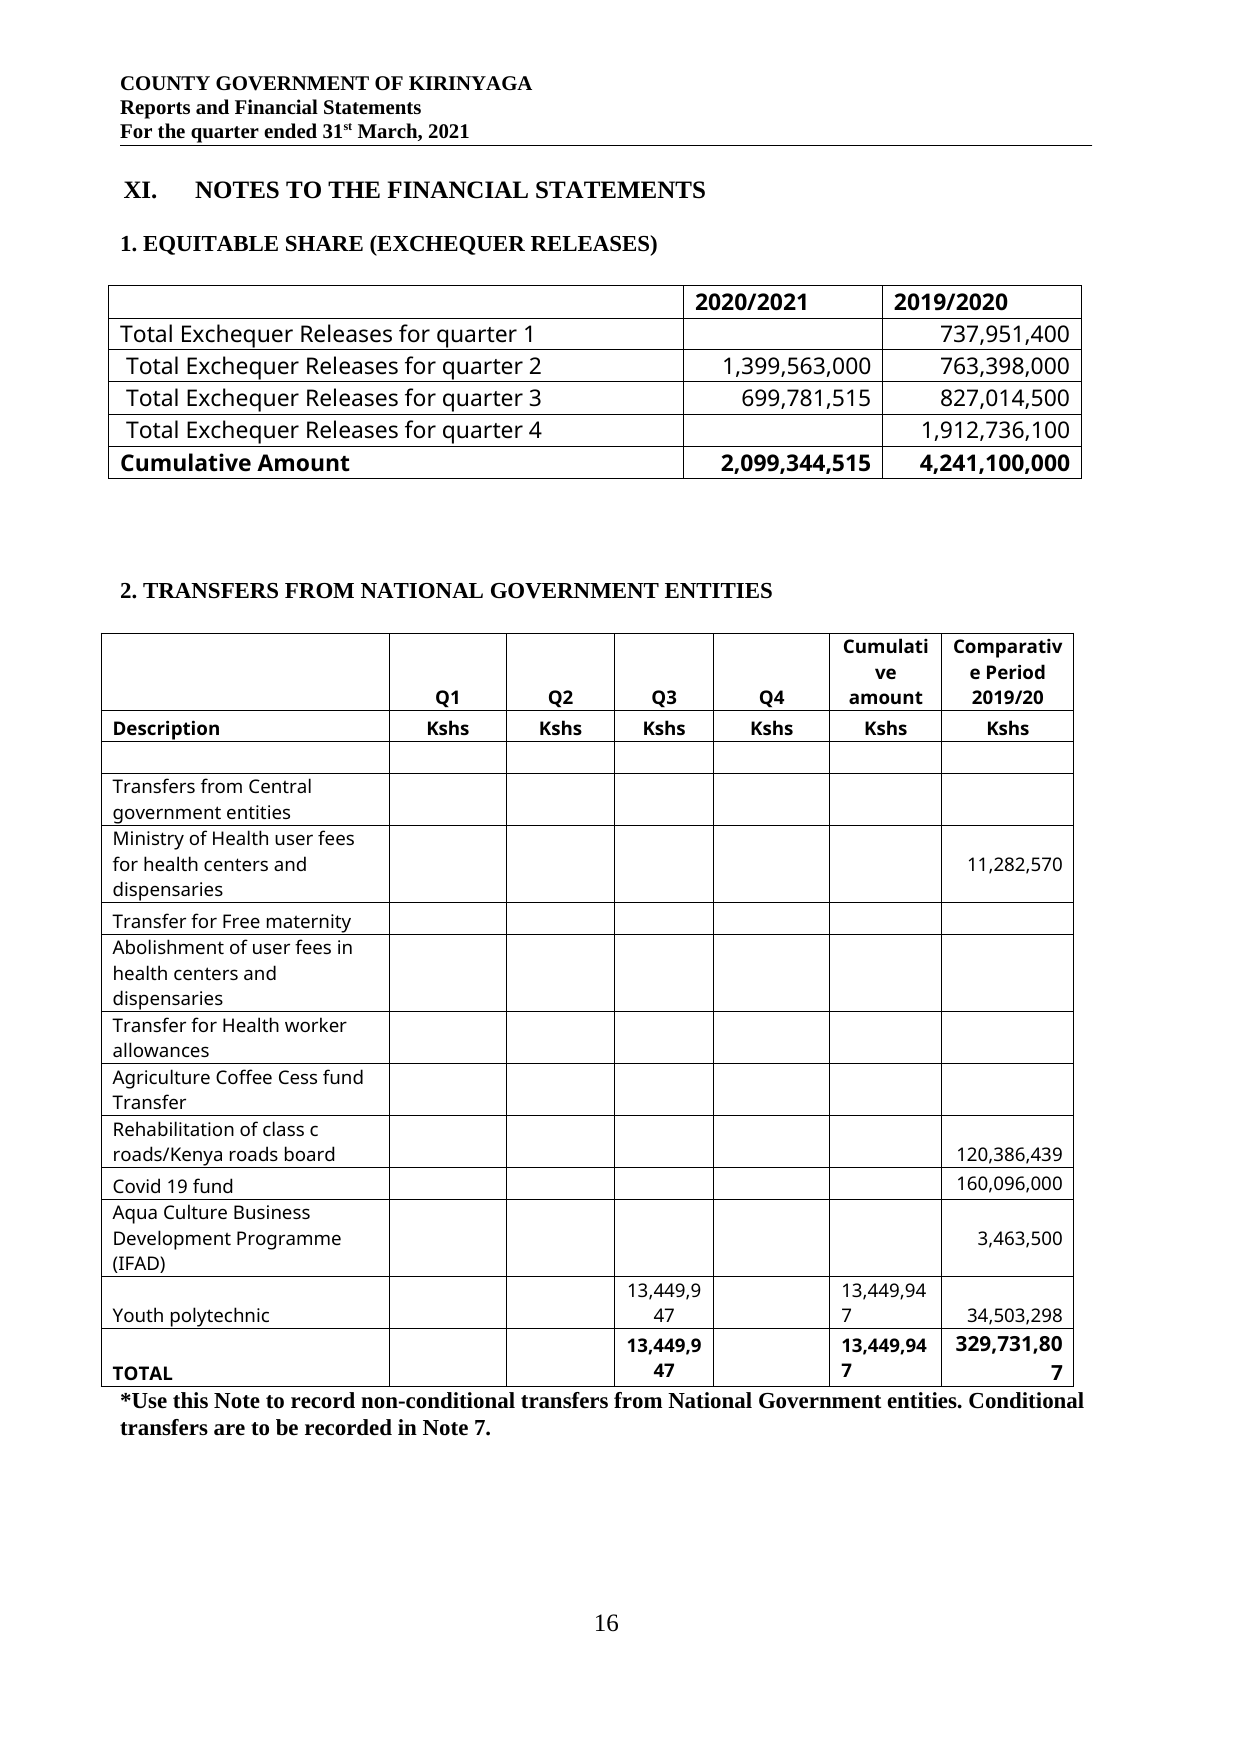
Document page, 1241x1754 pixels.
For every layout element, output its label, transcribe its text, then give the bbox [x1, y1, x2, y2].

table_header Q4 [714, 634, 829, 710]
table_cell Kshs [830, 711, 941, 741]
table_cell Transfer for Health worker allowances [102, 1012, 389, 1063]
table_cell 4,241,100,000 [883, 447, 1081, 478]
table_cell [684, 319, 882, 349]
table_cell 1,399,563,000 [684, 350, 882, 381]
table_cell [507, 774, 614, 824]
table_cell 13,449,947 [830, 1329, 941, 1386]
table_cell [615, 826, 713, 902]
table_cell Kshs [390, 711, 506, 741]
table_cell [507, 1064, 614, 1115]
table_cell Rehabilitation of class c roads/Kenya roads board [102, 1116, 389, 1167]
table_cell [684, 415, 882, 446]
table_cell Kshs [507, 711, 614, 741]
table_cell [615, 1200, 713, 1276]
table_cell 737,951,400 [883, 319, 1081, 349]
table_cell [507, 1329, 614, 1386]
table_header [102, 634, 389, 710]
table_cell [507, 1012, 614, 1063]
table_cell [942, 935, 1073, 1011]
table_cell [615, 935, 713, 1011]
table_cell [714, 1277, 829, 1328]
subtitle 2. TRANSFERS FROM NATIONAL GOVERNMENT ENTITIES [120, 577, 1092, 604]
table_cell [507, 935, 614, 1011]
table_cell Cumulative Amount [109, 447, 683, 478]
table_cell [942, 774, 1073, 824]
table_header 2020/2021 [684, 286, 882, 317]
table_cell 2,099,344,515 [684, 447, 882, 478]
table_cell [830, 1168, 941, 1198]
table_header 2019/2020 [883, 286, 1081, 317]
table_cell [714, 1012, 829, 1063]
table_cell [390, 935, 506, 1011]
table_cell [615, 1116, 713, 1167]
table_cell Covid 19 fund [102, 1168, 389, 1198]
table_cell [942, 903, 1073, 933]
table_cell Kshs [615, 711, 713, 741]
table_cell Transfers from Central government entities [102, 774, 389, 824]
table_cell [390, 1277, 506, 1328]
table_cell [714, 1116, 829, 1167]
table_cell Youth polytechnic [102, 1277, 389, 1328]
table_cell Total Exchequer Releases for quarter 3 [109, 382, 683, 413]
table_cell 763,398,000 [883, 350, 1081, 381]
table_cell [390, 774, 506, 824]
table_cell [714, 935, 829, 1011]
table_cell [714, 1064, 829, 1115]
table_cell [507, 1277, 614, 1328]
table_cell Total Exchequer Releases for quarter 1 [109, 319, 683, 349]
table_cell [942, 1064, 1073, 1115]
table_cell 160,096,000 [942, 1168, 1073, 1198]
table_header [109, 286, 683, 317]
table_cell [615, 742, 713, 772]
table_cell [507, 1200, 614, 1276]
table_cell [507, 826, 614, 902]
table_cell [830, 774, 941, 824]
table_cell [507, 903, 614, 933]
table_cell [507, 1116, 614, 1167]
table_cell [102, 742, 389, 772]
table_cell 34,503,298 [942, 1277, 1073, 1328]
table_cell 827,014,500 [883, 382, 1081, 413]
table_cell 13,449,947 [615, 1329, 713, 1386]
table_cell [507, 1168, 614, 1198]
table_cell Kshs [714, 711, 829, 741]
table_cell Total Exchequer Releases for quarter 2 [109, 350, 683, 381]
table_cell [714, 774, 829, 824]
table_cell Ministry of Health user fees for health centers and dispensaries [102, 826, 389, 902]
table_cell [390, 1168, 506, 1198]
table_cell [830, 742, 941, 772]
table_cell [615, 903, 713, 933]
table_cell 329,731,807 [942, 1329, 1073, 1386]
table_cell [390, 1116, 506, 1167]
table_cell 120,386,439 [942, 1116, 1073, 1167]
table_cell 13,449,947 [830, 1277, 941, 1328]
table_cell Abolishment of user fees in health centers and dispensaries [102, 935, 389, 1011]
table_cell [714, 742, 829, 772]
table_cell [830, 1116, 941, 1167]
table_cell [714, 1200, 829, 1276]
table_cell [615, 1064, 713, 1115]
table_cell [615, 774, 713, 824]
table_cell 1,912,736,100 [883, 415, 1081, 446]
subtitle NOTES TO THE FINANCIAL STATEMENTS [157, 175, 1092, 204]
table_cell [830, 826, 941, 902]
table_cell [714, 826, 829, 902]
table_cell Aqua Culture Business Development Programme (IFAD) [102, 1200, 389, 1276]
table_cell [830, 903, 941, 933]
table_cell [390, 903, 506, 933]
table_cell Kshs [942, 711, 1073, 741]
table_cell [390, 1012, 506, 1063]
subtitle 1. EQUITABLE SHARE (EXCHEQUER RELEASES) [120, 230, 1092, 256]
table_cell [390, 742, 506, 772]
table_header Q1 [390, 634, 506, 710]
table_cell Transfer for Free maternity [102, 903, 389, 933]
table_cell [830, 935, 941, 1011]
table_cell [615, 1168, 713, 1198]
table_header Q3 [615, 634, 713, 710]
table_cell 11,282,570 [942, 826, 1073, 902]
subtitle *Use this Note to record non-conditional transfers from National Government entities. Conditional transfers are to be recorded in Note 7. [120, 1387, 1092, 1440]
table_cell [615, 1012, 713, 1063]
table_header Q2 [507, 634, 614, 710]
table_cell [830, 1064, 941, 1115]
table_cell 13,449,947 [615, 1277, 713, 1328]
table_cell Total Exchequer Releases for quarter 4 [109, 415, 683, 446]
table_cell [390, 826, 506, 902]
table_cell [390, 1064, 506, 1115]
table_cell 3,463,500 [942, 1200, 1073, 1276]
table_cell [714, 1329, 829, 1386]
table_cell [714, 1168, 829, 1198]
table_cell [830, 1012, 941, 1063]
table_cell [390, 1200, 506, 1276]
table_cell Description [102, 711, 389, 741]
table_cell TOTAL [102, 1329, 389, 1386]
table_cell [942, 1012, 1073, 1063]
table_cell [714, 903, 829, 933]
table_cell Agriculture Coffee Cess fund Transfer [102, 1064, 389, 1115]
table_cell [830, 1200, 941, 1276]
table_cell [942, 742, 1073, 772]
table_header Comparative Period 2019/20 [942, 634, 1073, 710]
table_cell 699,781,515 [684, 382, 882, 413]
table_cell [390, 1329, 506, 1386]
table_cell [507, 742, 614, 772]
table_header Cumulative amount [830, 634, 941, 710]
